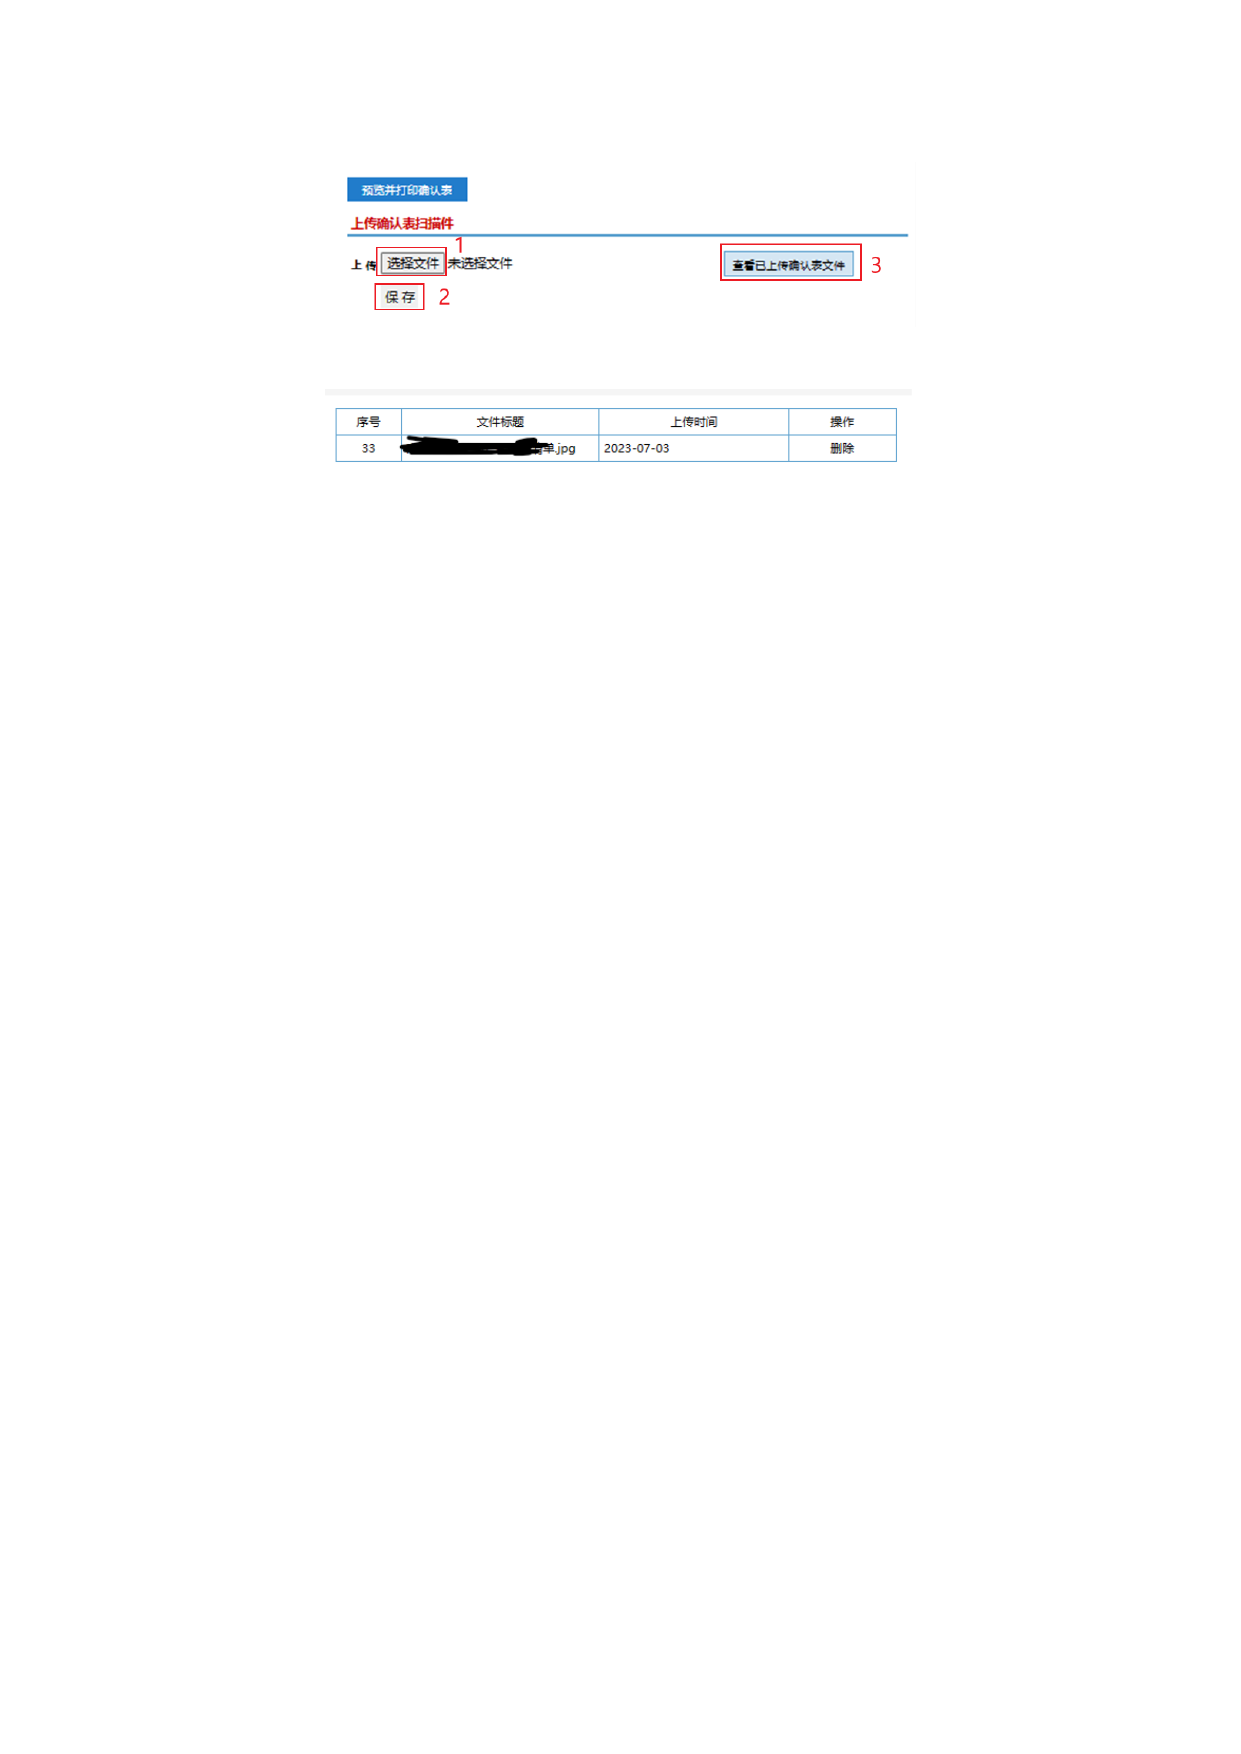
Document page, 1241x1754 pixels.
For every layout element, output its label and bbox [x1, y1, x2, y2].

picture [325, 162, 916, 327]
picture [325, 389, 916, 498]
